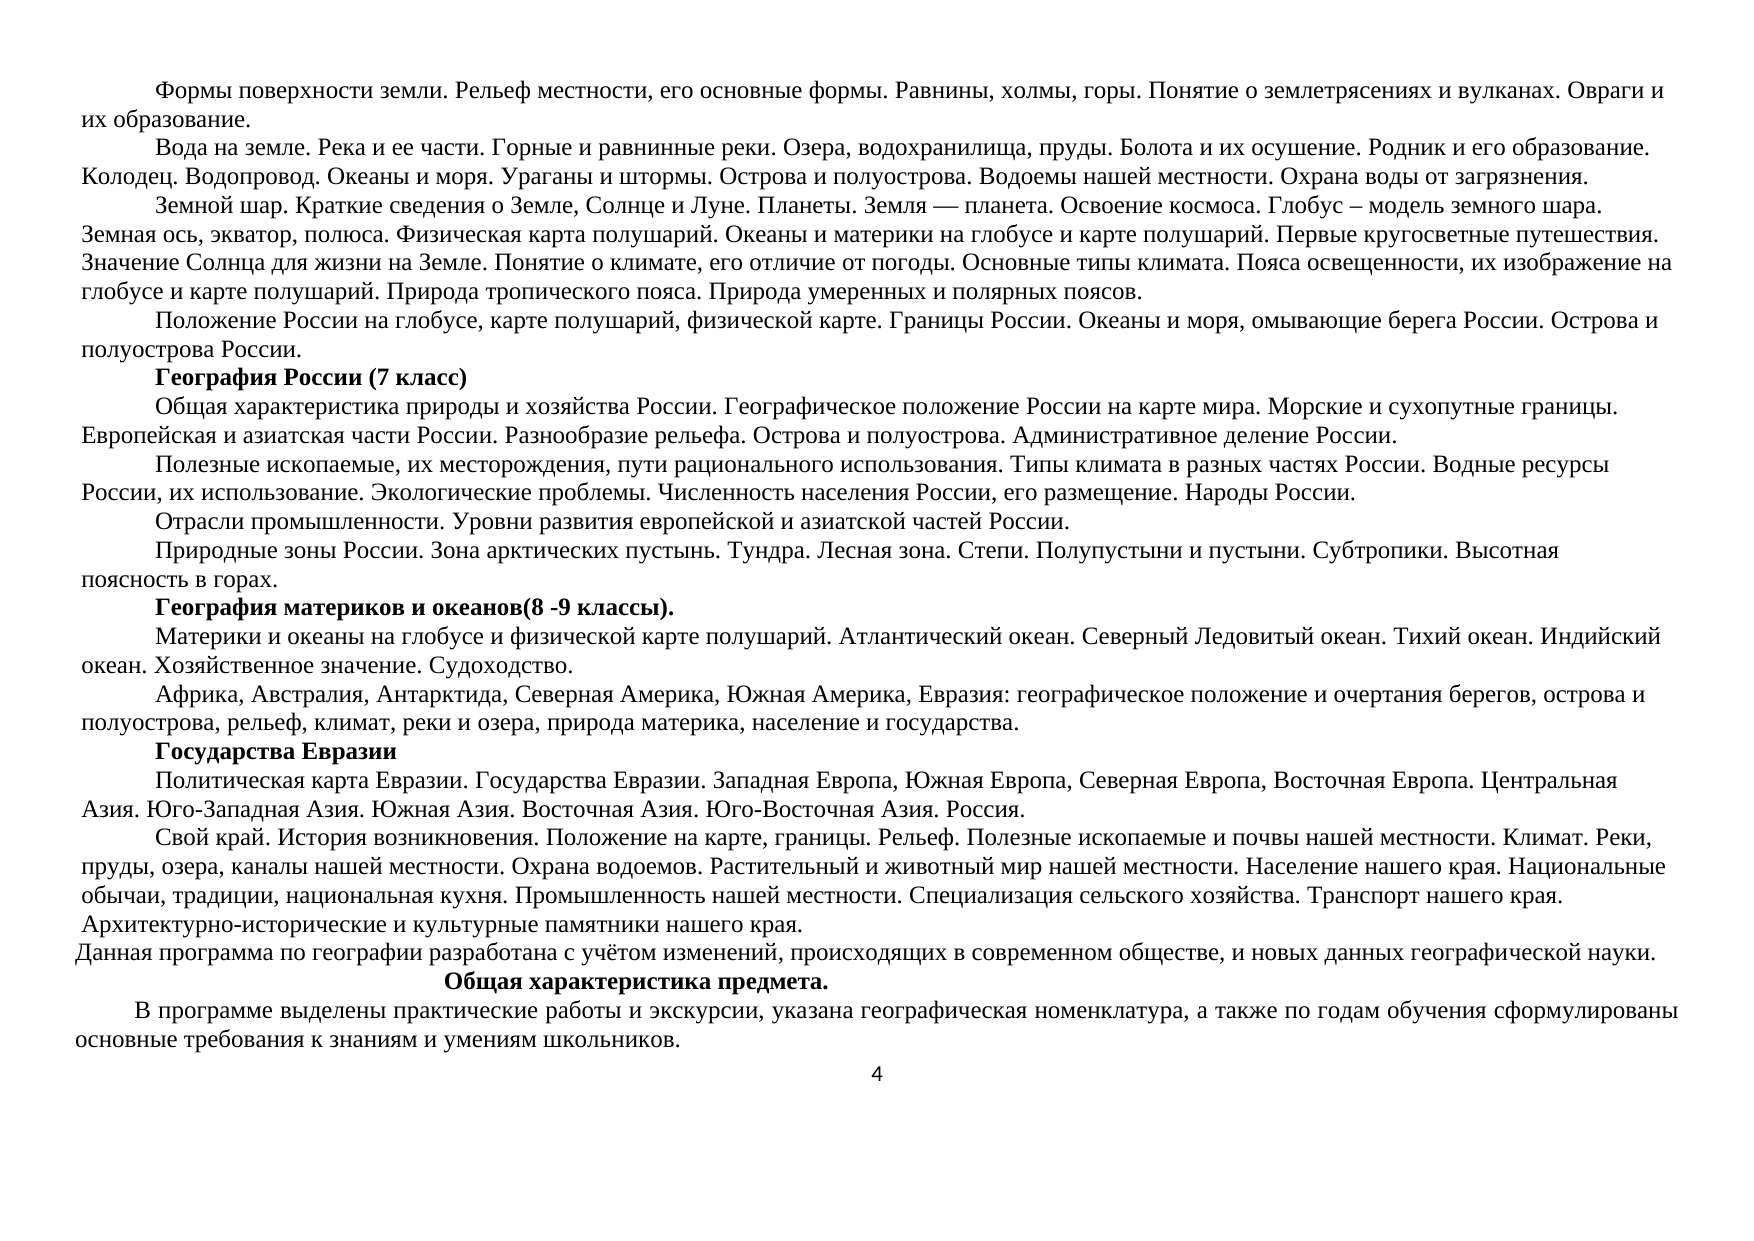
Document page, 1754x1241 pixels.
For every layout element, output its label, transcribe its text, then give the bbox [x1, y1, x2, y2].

text Данная программа по географии разработана с учётом изменений, происходящих в современном обществе, и новых данных географической науки. [75, 937, 1679, 966]
text Положение России на глобусе, карте полушарий, физической карте. Границы России. Океаны и моря, омывающие берега России. Острова и полуострова России. [81, 305, 1673, 362]
text География материков и океанов(8 -9 классы). [81, 592, 1673, 621]
text Вода на земле. Река и ее части. Горные и равнинные реки. Озера, водохранилища, пруды. Болота и их осушение. Родник и его образование. Колодец. Водопровод. Океаны и моря. Ураганы и штормы. Острова и полуострова. Водоемы нашей местности. Охрана воды от загрязнения. [81, 132, 1673, 190]
text Земной шар. Краткие сведения о Земле, Солнце и Луне. Планеты. Земля ― планета. Освоение космоса. Глобус – модель земного шара. Земная ось, экватор, полюса. Физическая карта полушарий. Океаны и материки на глобусе и карте полушарий. Первые кругосветные путешествия. Значение Солнца для жизни на Земле. Понятие о климате, его отличие от погоды. Основные типы климата. Пояса освещенности, их изображение на глобусе и карте полушарий. Природа тропического пояса. Природа умеренных и полярных поясов. [81, 190, 1673, 305]
text Материки и океаны на глобусе и физической карте полушарий. Атлантический океан. Северный Ледовитый океан. Тихий океан. Индийский океан. Хозяйственное значение. Судоходство. [81, 621, 1673, 679]
text Природные зоны России. Зона арктических пустынь. Тундра. Лесная зона. Степи. Полупустыни и пустыни. Субтропики. Высотная поясность в горах. [81, 535, 1673, 592]
text В программе выделены практические работы и экскурсии, указана географическая номенклатура, а также по годам обучения сформулированы основные требования к знаниям и умениям школьников. [75, 995, 1679, 1052]
text Полезные ископаемые, их месторождения, пути рационального использования. Типы климата в разных частях России. Водные ресурсы России, их использование. Экологические проблемы. Численность населения России, его размещение. Народы России. [81, 449, 1673, 506]
text Формы поверхности земли. Рельеф местности, его основные формы. Равнины, холмы, горы. Понятие о землетрясениях и вулканах. Овраги и их образование. [81, 75, 1673, 132]
text Государства Евразии [81, 736, 1673, 765]
text Общая характеристика природы и хозяйства России. Географическое положение России на карте мира. Морские и сухопутные границы. Европейская и азиатская части России. Разнообразие рельефа. Острова и полуострова. Административное деление России. [81, 391, 1673, 449]
text Политическая карта Евразии. Государства Евразии. Западная Европа, Южная Европа, Северная Европа, Восточная Европа. Центральная Азия. Юго-Западная Азия. Южная Азия. Восточная Азия. Юго-Восточная Азия. Россия. [81, 765, 1673, 822]
text Отрасли промышленности. Уровни развития европейской и азиатской частей России. [81, 506, 1673, 535]
text Африка, Австралия, Антарктида, Северная Америка, Южная Америка, Евразия: географическое положение и очертания берегов, острова и полуострова, рельеф, климат, реки и озера, природа материка, население и государства. [81, 679, 1673, 736]
text Общая характеристика предмета. [370, 966, 1679, 995]
text География России (7 класс) [81, 362, 1673, 391]
text Свой край. История возникновения. Положение на карте, границы. Рельеф. Полезные ископаемые и почвы нашей местности. Климат. Реки, пруды, озера, каналы нашей местности. Охрана водоемов. Растительный и животный мир нашей местности. Население нашего края. Национальные обычаи, традиции, национальная кухня. Промышленность нашей местности. Специализация сельского хозяйства. Транспорт нашего края. Архитектурно-исторические и культурные памятники нашего края. [81, 822, 1673, 937]
